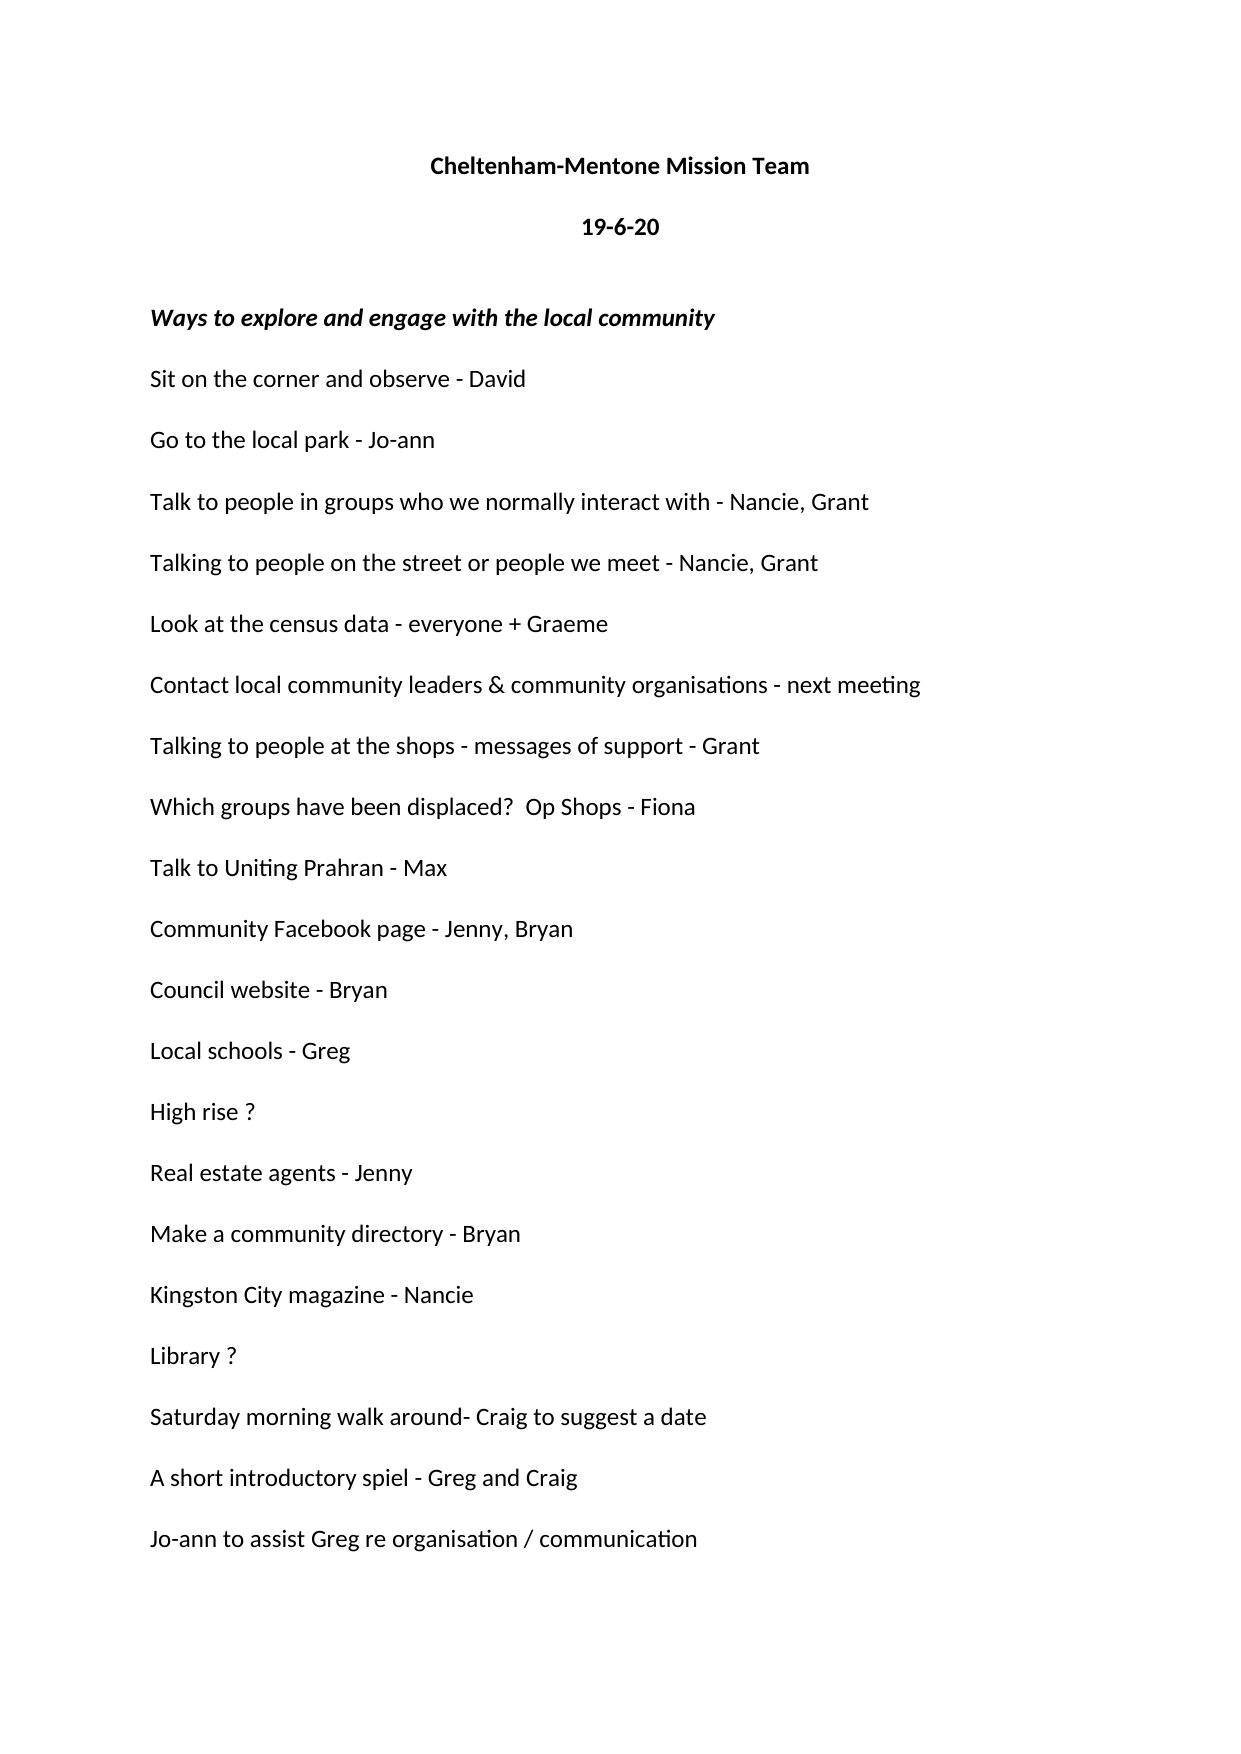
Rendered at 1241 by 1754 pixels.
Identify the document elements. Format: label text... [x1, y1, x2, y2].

text Go to the local park - Jo-ann [150, 425, 1090, 455]
text Real estate agents - Jenny [150, 1157, 1090, 1188]
text Talk to people in groups who we normally interact with - Nancie, Grant [150, 486, 1090, 516]
text 19-6-20 [150, 211, 1090, 272]
text Contact local community leaders & community organisations - next meeting [150, 669, 1090, 699]
text Look at the census data - everyone + Graeme [150, 608, 1090, 638]
text Council website - Bryan [150, 974, 1090, 1004]
text Cheltenham-Mentone Mission Team [150, 150, 1090, 181]
text Talking to people on the street or people we meet - Nancie, Grant [150, 547, 1090, 577]
text Saturday morning walk around- Craig to suggest a date [150, 1401, 1090, 1432]
text Talk to Uniting Prahran - Max [150, 852, 1090, 882]
text Talking to people at the shops - messages of support - Grant [150, 730, 1090, 760]
text Kingston City magazine - Nancie [150, 1279, 1090, 1310]
text Sit on the corner and observe - David [150, 364, 1090, 394]
text Ways to explore and engage with the local community [150, 303, 1090, 333]
text Library ? [150, 1340, 1090, 1371]
text High rise ? [150, 1096, 1090, 1127]
text Make a community directory - Bryan [150, 1218, 1090, 1249]
text Community Facebook page - Jenny, Bryan [150, 913, 1090, 943]
text Which groups have been displaced? Op Shops - Fiona [150, 791, 1090, 821]
text Local schools - Greg [150, 1035, 1090, 1066]
text Jo-ann to assist Greg re organisation / communication [150, 1523, 1090, 1554]
text A short introductory spiel - Greg and Craig [150, 1462, 1090, 1493]
